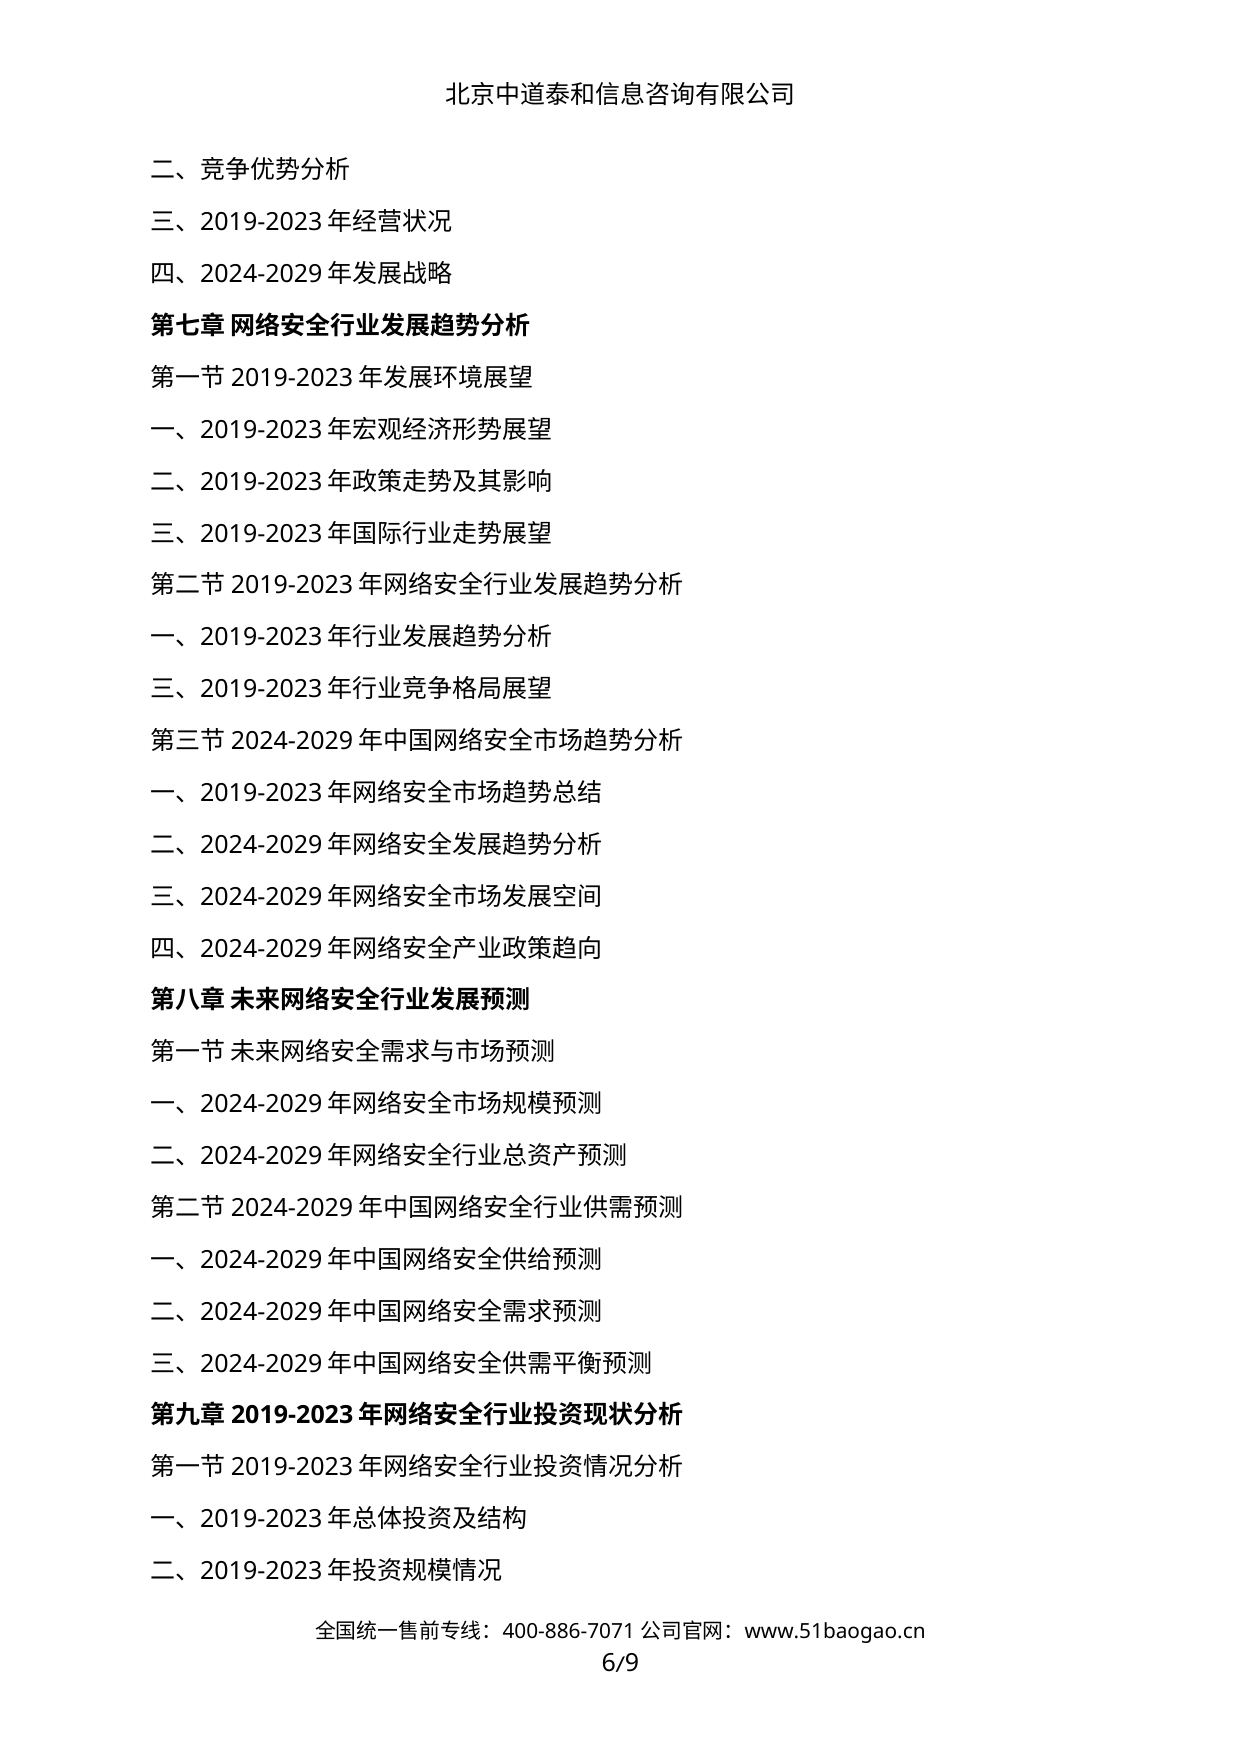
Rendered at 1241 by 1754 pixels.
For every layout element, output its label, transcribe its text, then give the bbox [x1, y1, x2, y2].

text 第二节 2024-2029年中国网络安全行业供需预测 [150, 1187, 1090, 1224]
text 第一节 未来网络安全需求与市场预测 [150, 1032, 1090, 1068]
text 第一节 2019-2023年发展环境展望 [150, 357, 1090, 394]
text 一、2024-2029年网络安全市场规模预测 [150, 1084, 1090, 1120]
text 一、2019-2023年网络安全市场趋势总结 [150, 772, 1090, 809]
text 第八章 未来网络安全行业发展预测 [150, 980, 1090, 1016]
text 二、2019-2023年政策走势及其影响 [150, 461, 1090, 497]
text 二、竞争优势分析 [150, 150, 1090, 186]
text 第七章 网络安全行业发展趋势分析 [150, 306, 1090, 342]
text 一、2019-2023年总体投资及结构 [150, 1499, 1090, 1535]
text 二、2024-2029年网络安全发展趋势分析 [150, 824, 1090, 861]
text 三、2024-2029年中国网络安全供需平衡预测 [150, 1343, 1090, 1379]
text 第三节 2024-2029年中国网络安全市场趋势分析 [150, 721, 1090, 757]
text 二、2024-2029年中国网络安全需求预测 [150, 1291, 1090, 1327]
text 第二节 2019-2023年网络安全行业发展趋势分析 [150, 565, 1090, 601]
text 四、2024-2029年网络安全产业政策趋向 [150, 928, 1090, 964]
text 第一节 2019-2023年网络安全行业投资情况分析 [150, 1447, 1090, 1483]
text 三、2019-2023年经营状况 [150, 202, 1090, 238]
text 二、2019-2023年投资规模情况 [150, 1551, 1090, 1587]
text 一、2019-2023年行业发展趋势分析 [150, 617, 1090, 653]
text 一、2019-2023年宏观经济形势展望 [150, 409, 1090, 446]
text 三、2019-2023年行业竞争格局展望 [150, 669, 1090, 705]
text 一、2024-2029年中国网络安全供给预测 [150, 1239, 1090, 1276]
text 第九章 2019-2023年网络安全行业投资现状分析 [150, 1395, 1090, 1431]
text 四、2024-2029年发展战略 [150, 254, 1090, 290]
text 三、2024-2029年网络安全市场发展空间 [150, 876, 1090, 912]
text 三、2019-2023年国际行业走势展望 [150, 513, 1090, 549]
text 二、2024-2029年网络安全行业总资产预测 [150, 1136, 1090, 1172]
